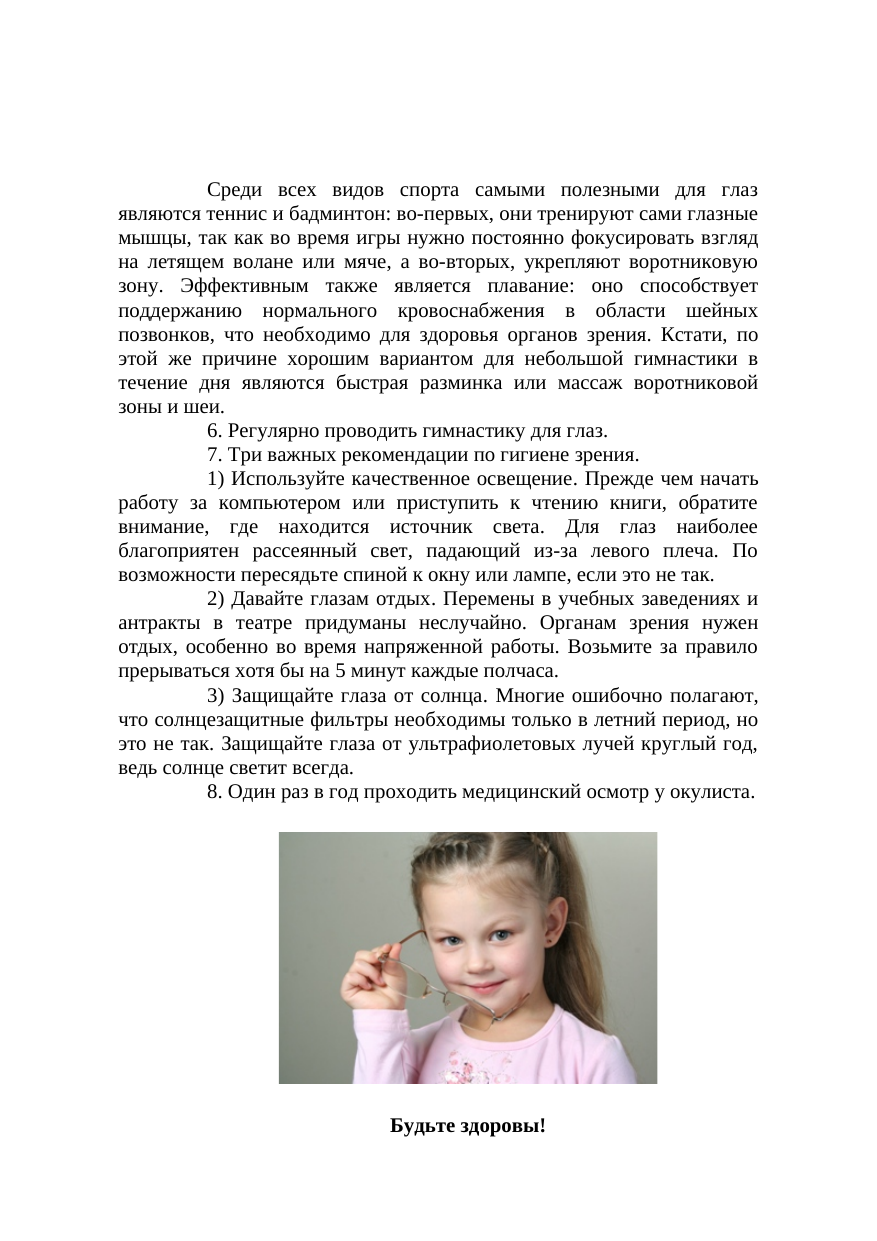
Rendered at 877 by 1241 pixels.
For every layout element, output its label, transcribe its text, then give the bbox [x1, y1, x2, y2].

list 3) Защищайте глаза от солнца. Многие ошибочно полагают, что солнцезащитные фильтры необходимы только в летний период, но это не так. Защищайте глаза от ультрафиолетовых лучей круглый год, ведь солнце светит всегда. [118, 682, 759, 779]
picture [278, 832, 658, 1084]
list 1) Используйте качественное освещение. Прежде чем начать работу за компьютером или приступить к чтению книги, обратите внимание, где находится источник света. Для глаз наиболее благоприятен рассеянный свет, падающий из-за левого плеча. По возможности пересядьте спиной к окну или лампе, если это не так. [118, 466, 759, 586]
list 8. Один раз в год проходить медицинский осмотр у окулиста. [118, 779, 759, 803]
list 6. Регулярно проводить гимнастику для глаз. [118, 418, 759, 442]
list 7. Три важных рекомендации по гигиене зрения. [118, 442, 759, 466]
list 2) Давайте глазам отдых. Перемены в учебных заведениях и антракты в театре придуманы неслучайно. Органам зрения нужен отдых, особенно во время напряженной работы. Возьмите за правило прерываться хотя бы на 5 минут каждые полчаса. [118, 586, 759, 682]
text Будьте здоровы! [118, 1113, 759, 1137]
list Среди всех видов спорта самыми полезными для глаз являются теннис и бадминтон: во-первых, они тренируют сами глазные мышцы, так как во время игры нужно постоянно фокусировать взгляд на летящем волане или мяче, а во-вторых, укрепляют воротниковую зону. Эффективным также является плавание: оно способствует поддержанию нормального кровоснабжения в области шейных позвонков, что необходимо для здоровья органов зрения. Кстати, по этой же причине хорошим вариантом для небольшой гимнастики в течение дня являются быстрая разминка или массаж воротниковой зоны и шеи. [118, 177, 759, 418]
